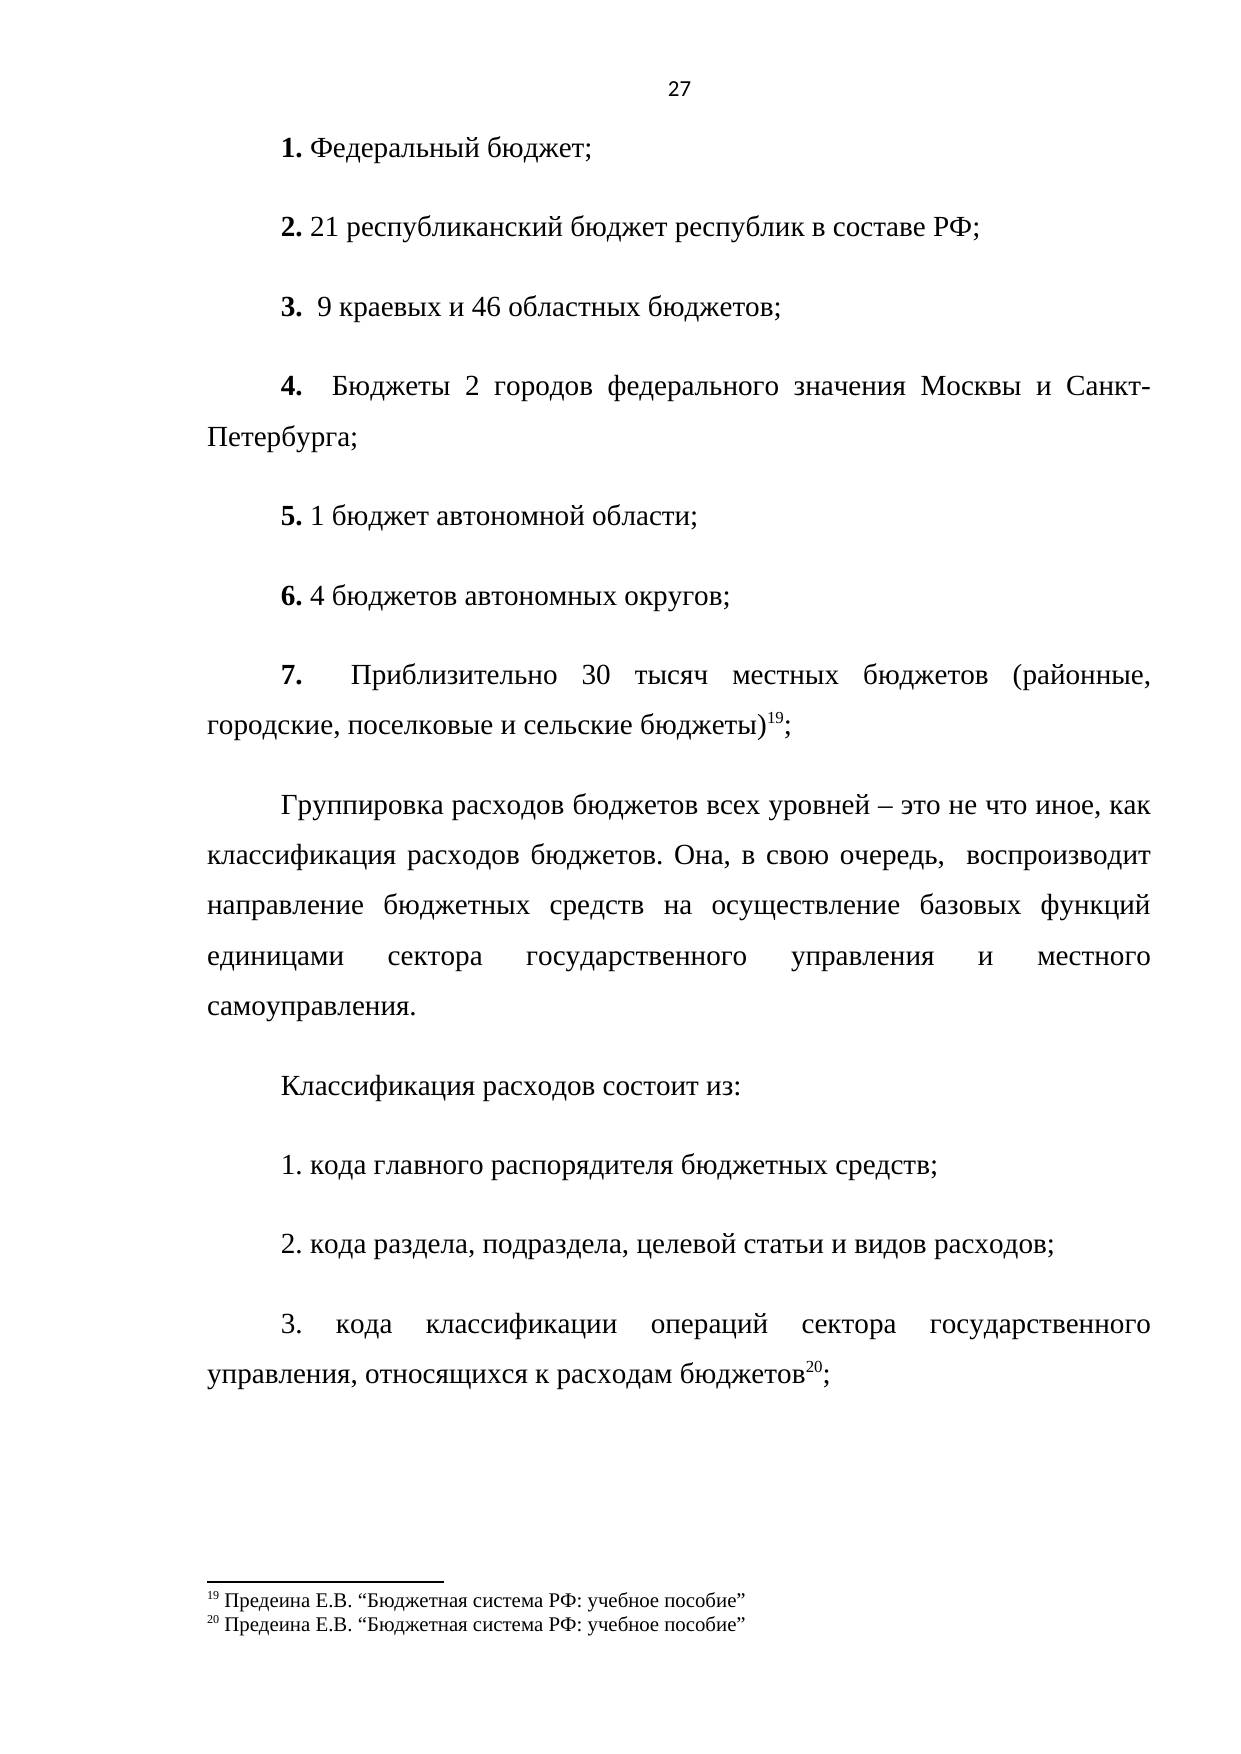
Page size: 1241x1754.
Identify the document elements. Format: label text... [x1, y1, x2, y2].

text Группировка расходов бюджетов всех уровней – это не что иное, как классификация расходов бюджетов. Она, в свою очередь, воспроизводит направление бюджетных средств на осуществление базовых функций единицами сектора государственного управления и местного самоуправления. [207, 787, 1152, 1022]
text 2. 21 республиканский бюджет республик в составе РФ; [207, 209, 1152, 243]
text 6. 4 бюджетов автономных округов; [207, 578, 1152, 611]
text 5. 1 бюджет автономной области; [207, 498, 1152, 532]
text 4. Бюджеты 2 городов федерального значения Москвы и Санкт-Петербурга; [207, 368, 1152, 452]
text Классификация расходов состоит из: [207, 1068, 1152, 1101]
text 1. кода главного распорядителя бюджетных средств; [207, 1147, 1152, 1181]
text 7. Приблизительно 30 тысяч местных бюджетов (районные, городские, поселковые и сельские бюджеты); [207, 657, 1152, 741]
text 1. Федеральный бюджет; [207, 130, 1152, 163]
text 3. 9 краевых и 46 областных бюджетов; [207, 289, 1152, 322]
text 2. кода раздела, подраздела, целевой статьи и видов расходов; [207, 1227, 1152, 1260]
text 3. кода классификации операций сектора государственного управления, относящихся к расходам бюджетов; [207, 1306, 1152, 1390]
